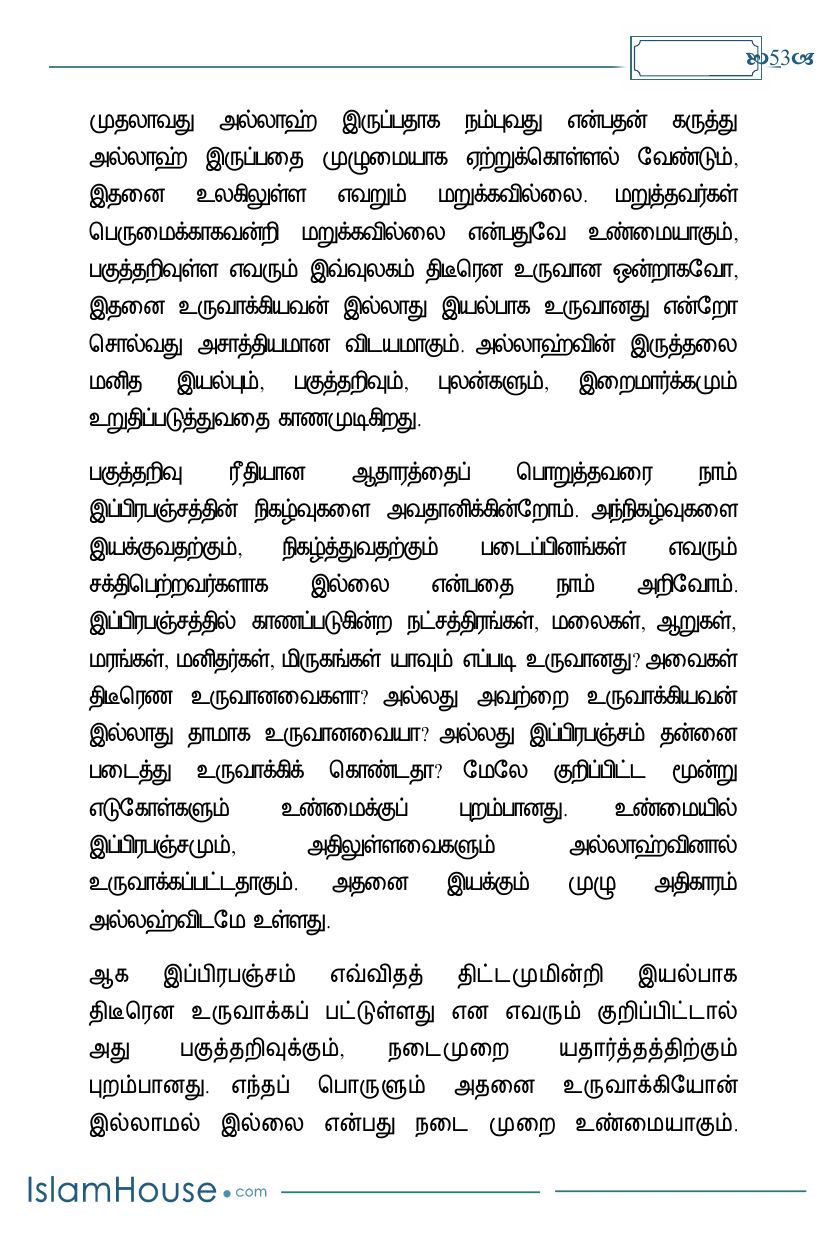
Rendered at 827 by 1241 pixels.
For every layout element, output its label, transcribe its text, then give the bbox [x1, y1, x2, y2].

picture [548, 1170, 807, 1208]
text முதலாவது அல்லாஹ் இருப்பதாக நம்புவது என்பதன் கருத்து அல்லாஹ் இருப்பதை முழுமையாக ஏற்றுக்கொள்ளல் வேண்டும், இதனை உலகிலுள்ள எவறும் மறுக்கவில்லை. மறுத்தவர்கள் பெருமைக்காகவன்றி மறுக்கவில்லை என்பதுவே உண்மையாகும், பகுத்தறிவுள்ள எவரும் இவ்வுலகம் திடீரென உருவான ஒன்றாகவோ, இதனை உருவாக்கியவன் இல்லாது இயல்பாக உருவானது என்றோ சொல்வது அசாத்தியமான விடயமாகும். அல்லாஹ்வின் இருத்தலை மனித இயல்பும், பகுத்தறிவும், புலன்களும், இறைமார்க்கமும் உறுதிப்படுத்துவதை காணமுடிகிறது. [89, 107, 738, 440]
picture [20, 1171, 541, 1209]
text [89, 961, 738, 1145]
text பகுத்தறிவு ரீதியான ஆதாரத்தைப் பொறுத்தவரை நாம் இப்பிரபஞ்சத்தின் நிகழ்வுகளை அவதானிக்கின்றோம். அந்நிகழ்வுகளை இயக்குவதற்கும், நிகழ்த்துவதற்கும் படைப்பினங்கள் எவரும் சக்திபெற்றவர்களாக இல்லை என்பதை நாம் அறிவோம். இப்பிரபஞ்சத்தில் காணப்படுகின்ற நட்சத்திரங்கள், மலைகள், ஆறுகள், மரங்கள், மனிதர்கள், மிருகங்கள் யாவும் எப்படி உருவானது? அவைகள் திடீரெண உருவானவைகளா? அல்லது அவற்றை உருவாக்கியவன் இல்லாது தாமாக உருவானவையா? அல்லது இப்பிரபஞ்சம் தன்னை படைத்து உருவாக்கிக் கொண்டதா? மேலே குறிப்பிட்ட மூன்று எடுகோள்களும் உண்மைக்குப் புறம்பானது. உண்மையில் இப்பிரபஞ்சமும், அதிலுள்ளவைகளும் அல்லாஹ்வினால் உருவாக்கப்பட்டதாகும். அதனை இயக்கும் முழு அதிகாரம் அல்லஹ்விடமே உள்ளது. [89, 460, 738, 942]
